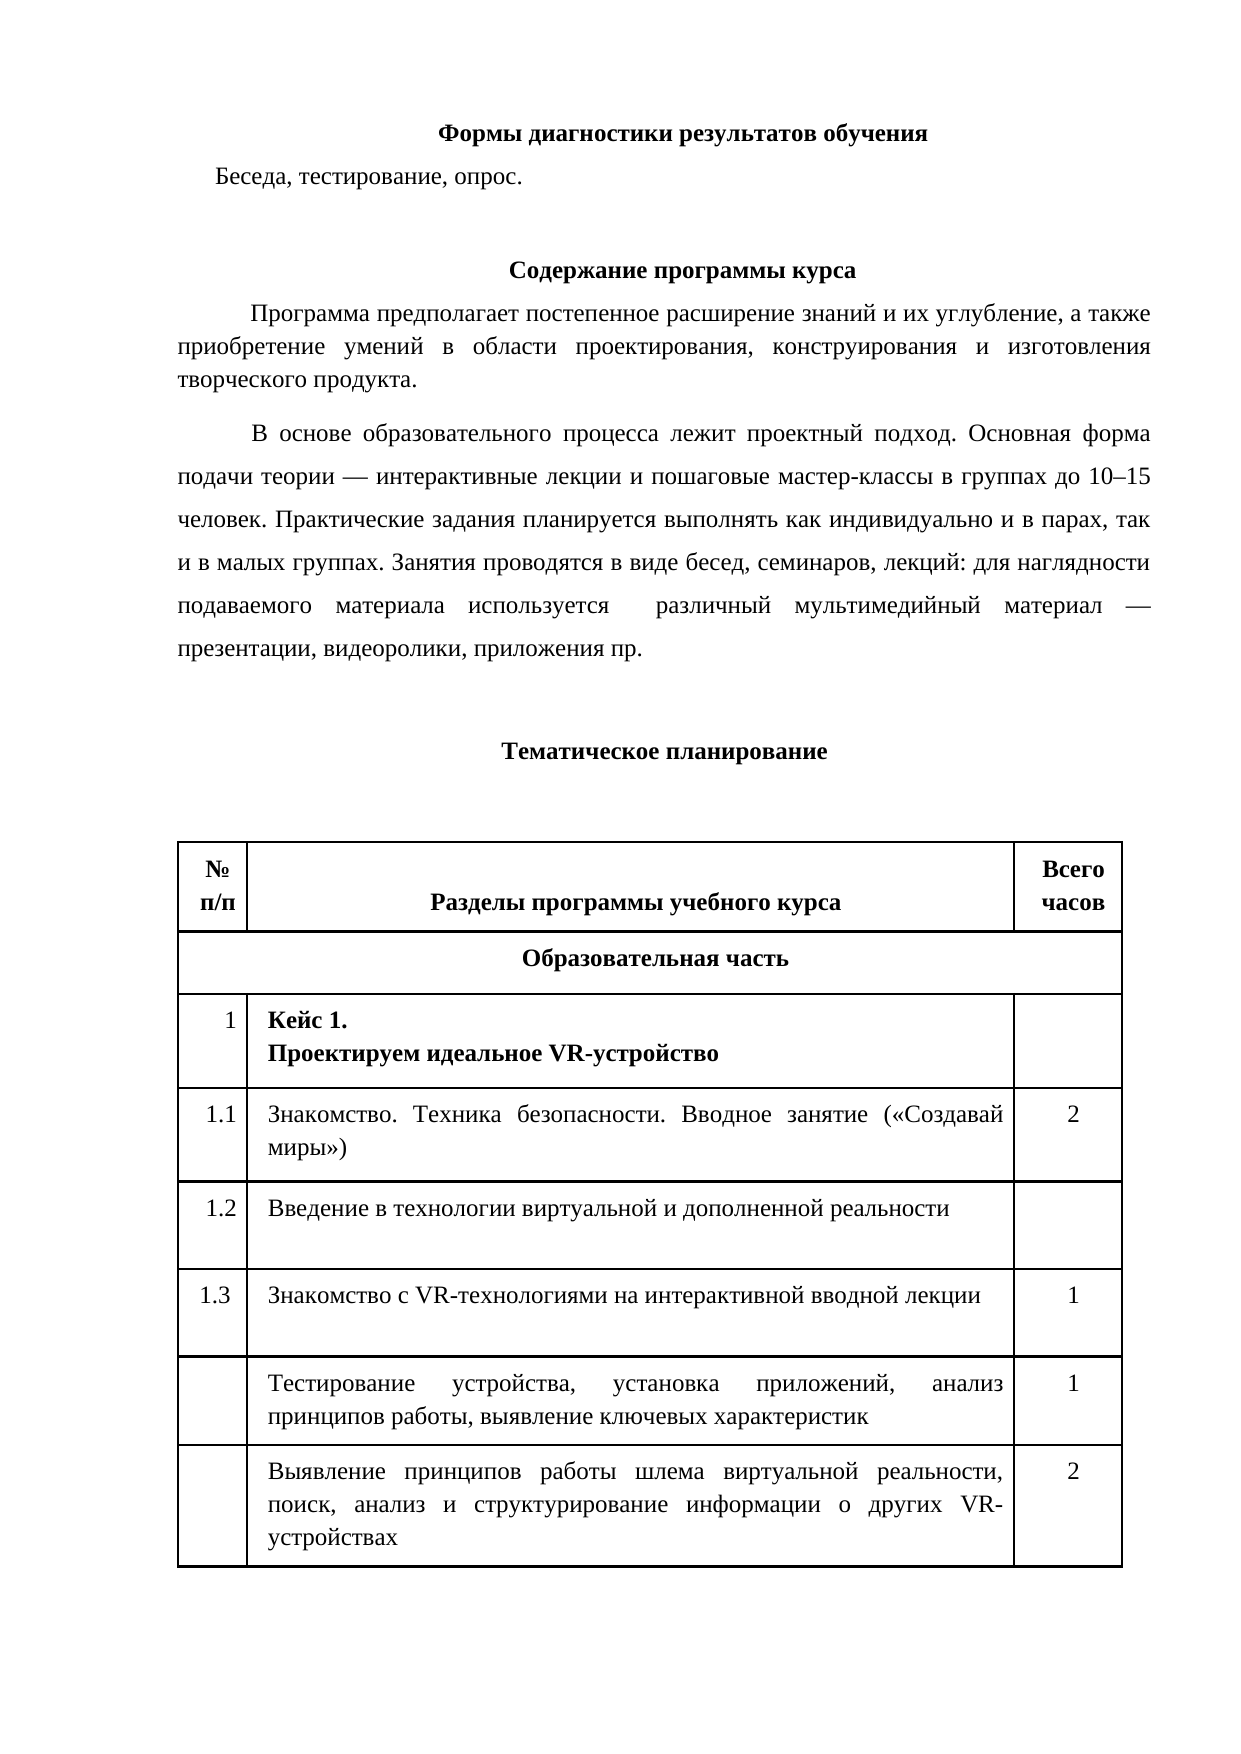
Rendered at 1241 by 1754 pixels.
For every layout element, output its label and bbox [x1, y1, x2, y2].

table_cell [179, 1089, 246, 1180]
table_cell [179, 1183, 246, 1268]
table_cell [248, 1358, 1013, 1444]
table_cell [1015, 1358, 1121, 1444]
table_cell [248, 1183, 1013, 1268]
table_cell [248, 1270, 1013, 1355]
table_header [179, 843, 246, 930]
table_header [248, 843, 1013, 930]
table_cell [248, 995, 1013, 1087]
table_cell [1015, 1183, 1121, 1268]
table_cell [179, 995, 246, 1087]
table_header [1015, 843, 1121, 930]
table_cell [179, 1446, 246, 1565]
table_cell [179, 1358, 246, 1444]
table_cell [1015, 1446, 1121, 1565]
table_cell [1015, 1270, 1121, 1355]
table_cell [179, 933, 1121, 993]
table_cell [248, 1089, 1013, 1180]
table_cell [1015, 995, 1121, 1087]
table_cell [179, 1270, 246, 1355]
table_cell [1015, 1089, 1121, 1180]
table_cell [248, 1446, 1013, 1565]
